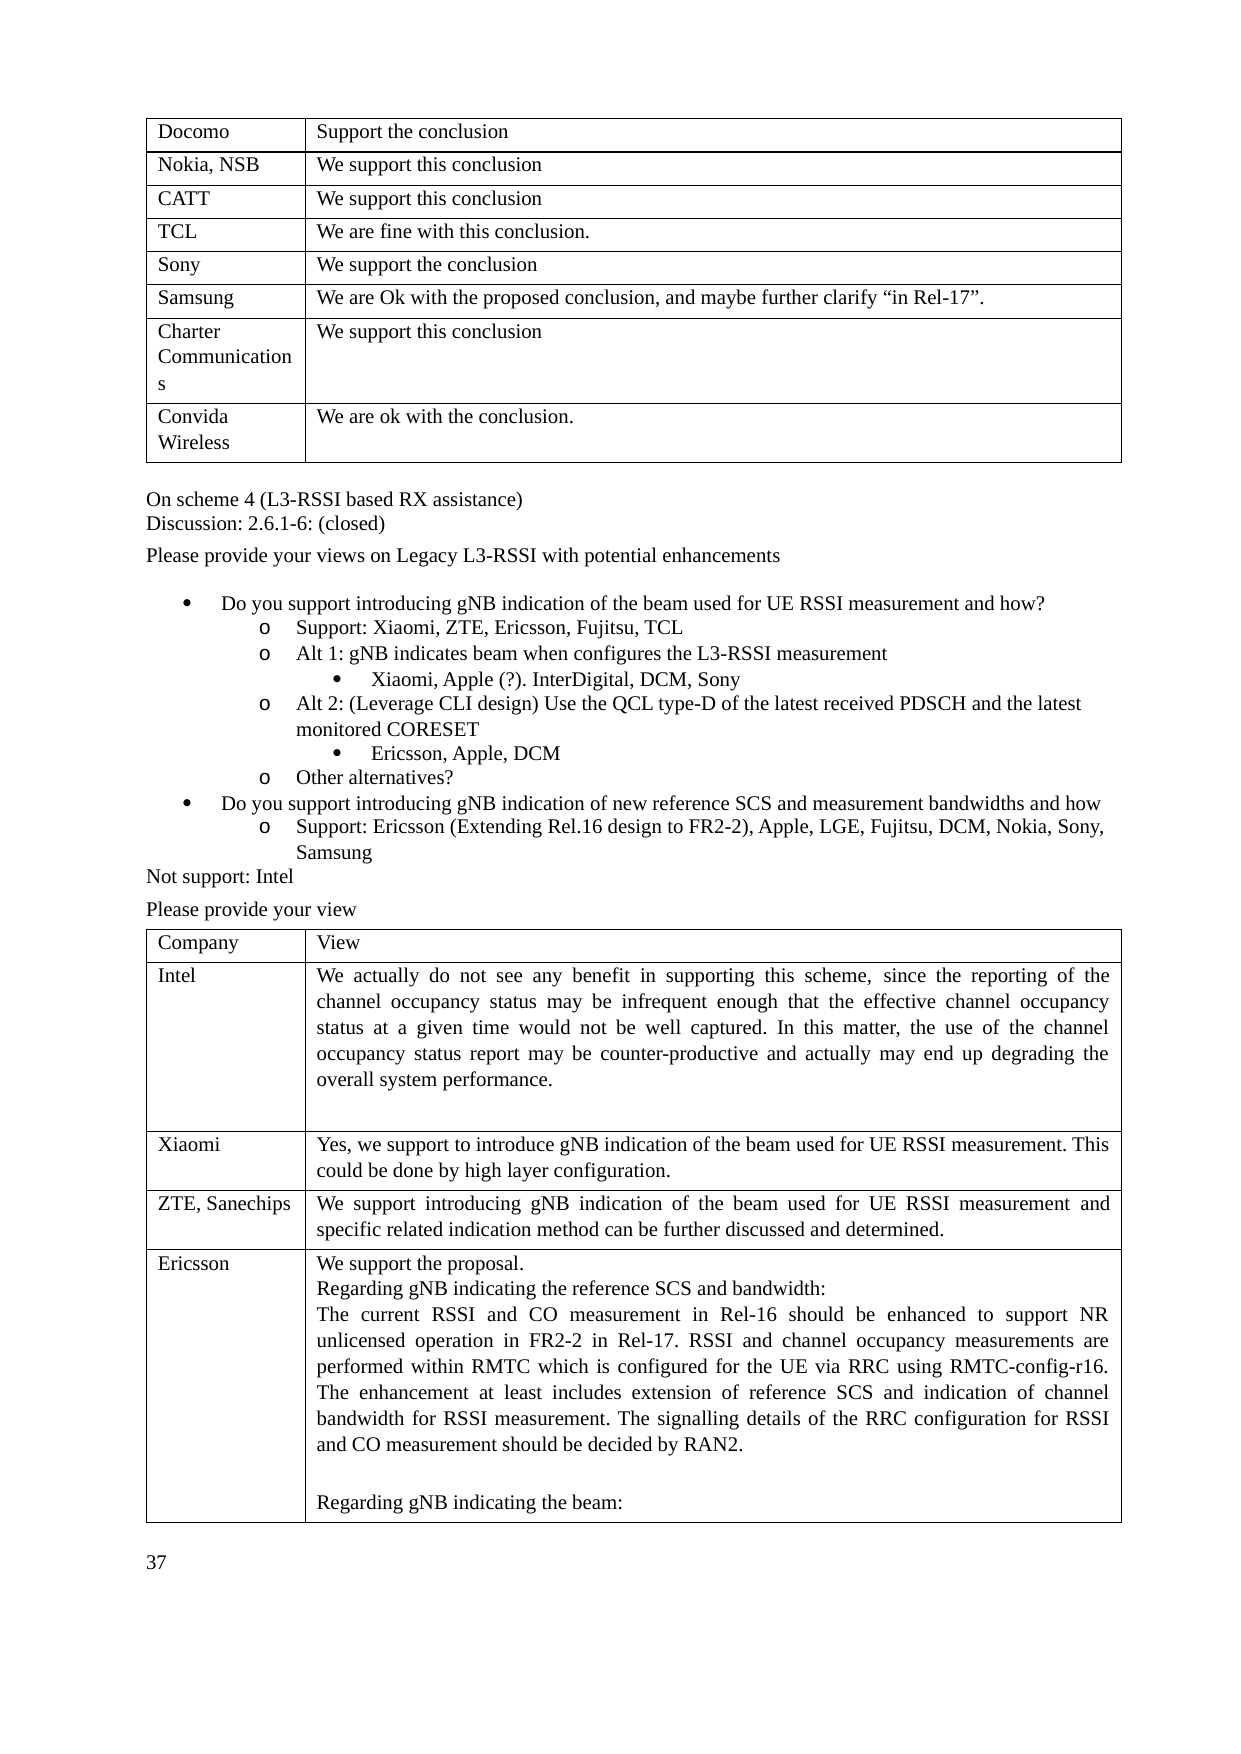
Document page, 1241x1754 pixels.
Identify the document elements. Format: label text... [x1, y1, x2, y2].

table_cell We actually do not see any benefit in supporting this scheme, since the reporting of the channel occupancy status may be infrequent enough that the effective channel occupancy status at a given time would not be well captured. In this matter, the use of the channel occupancy status report may be counter-productive and actually may end up degrading the overall system performance. [306, 963, 1121, 1131]
table_header Company [147, 930, 305, 962]
table_cell Ericsson [147, 1250, 305, 1522]
table_cell Nokia, NSB [147, 153, 305, 184]
list Alt 2: (Leverage CLI design) Use the QCL type-D of the latest received PDSCH and the latest monitored CORESET [258, 691, 1122, 741]
text Not support: Intel [146, 864, 1122, 888]
list Support: Ericsson (Extending Rel.16 design to FR2-2), Apple, LGE, Fujitsu, DCM, Nokia, Sony, Samsung [258, 814, 1122, 864]
list Xiaomi, Apple (?). InterDigital, DCM, Sony [333, 667, 1122, 691]
text On scheme 4 (L3-RSSI based RX assistance) [146, 487, 1122, 511]
table_cell Samsung [147, 285, 305, 317]
table_cell Yes, we support to introduce gNB indication of the beam used for UE RSSI measurement. This could be done by high layer configuration. [306, 1132, 1121, 1190]
text Please provide your views on Legacy L3-RSSI with potential enhancements [146, 543, 1122, 567]
table_cell CATT [147, 186, 305, 218]
table_cell We support this conclusion [306, 319, 1121, 403]
list Ericsson, Apple, DCM [333, 741, 1122, 765]
table_cell Intel [147, 963, 305, 1131]
table_cell ZTE, Sanechips [147, 1191, 305, 1249]
table_cell Convida Wireless [147, 404, 305, 462]
table_cell Charter Communications [147, 319, 305, 403]
text Please provide your view [146, 896, 1122, 921]
table_cell We are ok with the conclusion. [306, 404, 1121, 462]
list Do you support introducing gNB indication of new reference SCS and measurement bandwidths and how [183, 790, 1122, 814]
list Alt 1: gNB indicates beam when configures the L3-RSSI measurement [258, 641, 1122, 667]
table_cell We are fine with this conclusion. [306, 219, 1121, 251]
table_cell Support the conclusion [306, 119, 1121, 151]
table_cell We support this conclusion [306, 153, 1121, 184]
table_cell We support this conclusion [306, 186, 1121, 218]
list Do you support introducing gNB indication of the beam used for UE RSSI measurement and how? [183, 591, 1122, 615]
table_cell We support introducing gNB indication of the beam used for UE RSSI measurement and specific related indication method can be further discussed and determined. [306, 1191, 1121, 1249]
table_cell Xiaomi [147, 1132, 305, 1190]
list Support: Xiaomi, ZTE, Ericsson, Fujitsu, TCL [258, 615, 1122, 641]
table_cell TCL [147, 219, 305, 251]
table_header View [306, 930, 1121, 962]
list Other alternatives? [258, 765, 1122, 790]
text Discussion: 2.6.1-6: (closed) [146, 511, 1122, 535]
table_cell We are Ok with the proposed conclusion, and maybe further clarify “in Rel-17”. [306, 285, 1121, 317]
table_cell Docomo [147, 119, 305, 151]
table_cell Sony [147, 252, 305, 284]
table_cell We support the conclusion [306, 252, 1121, 284]
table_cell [306, 1250, 1121, 1522]
